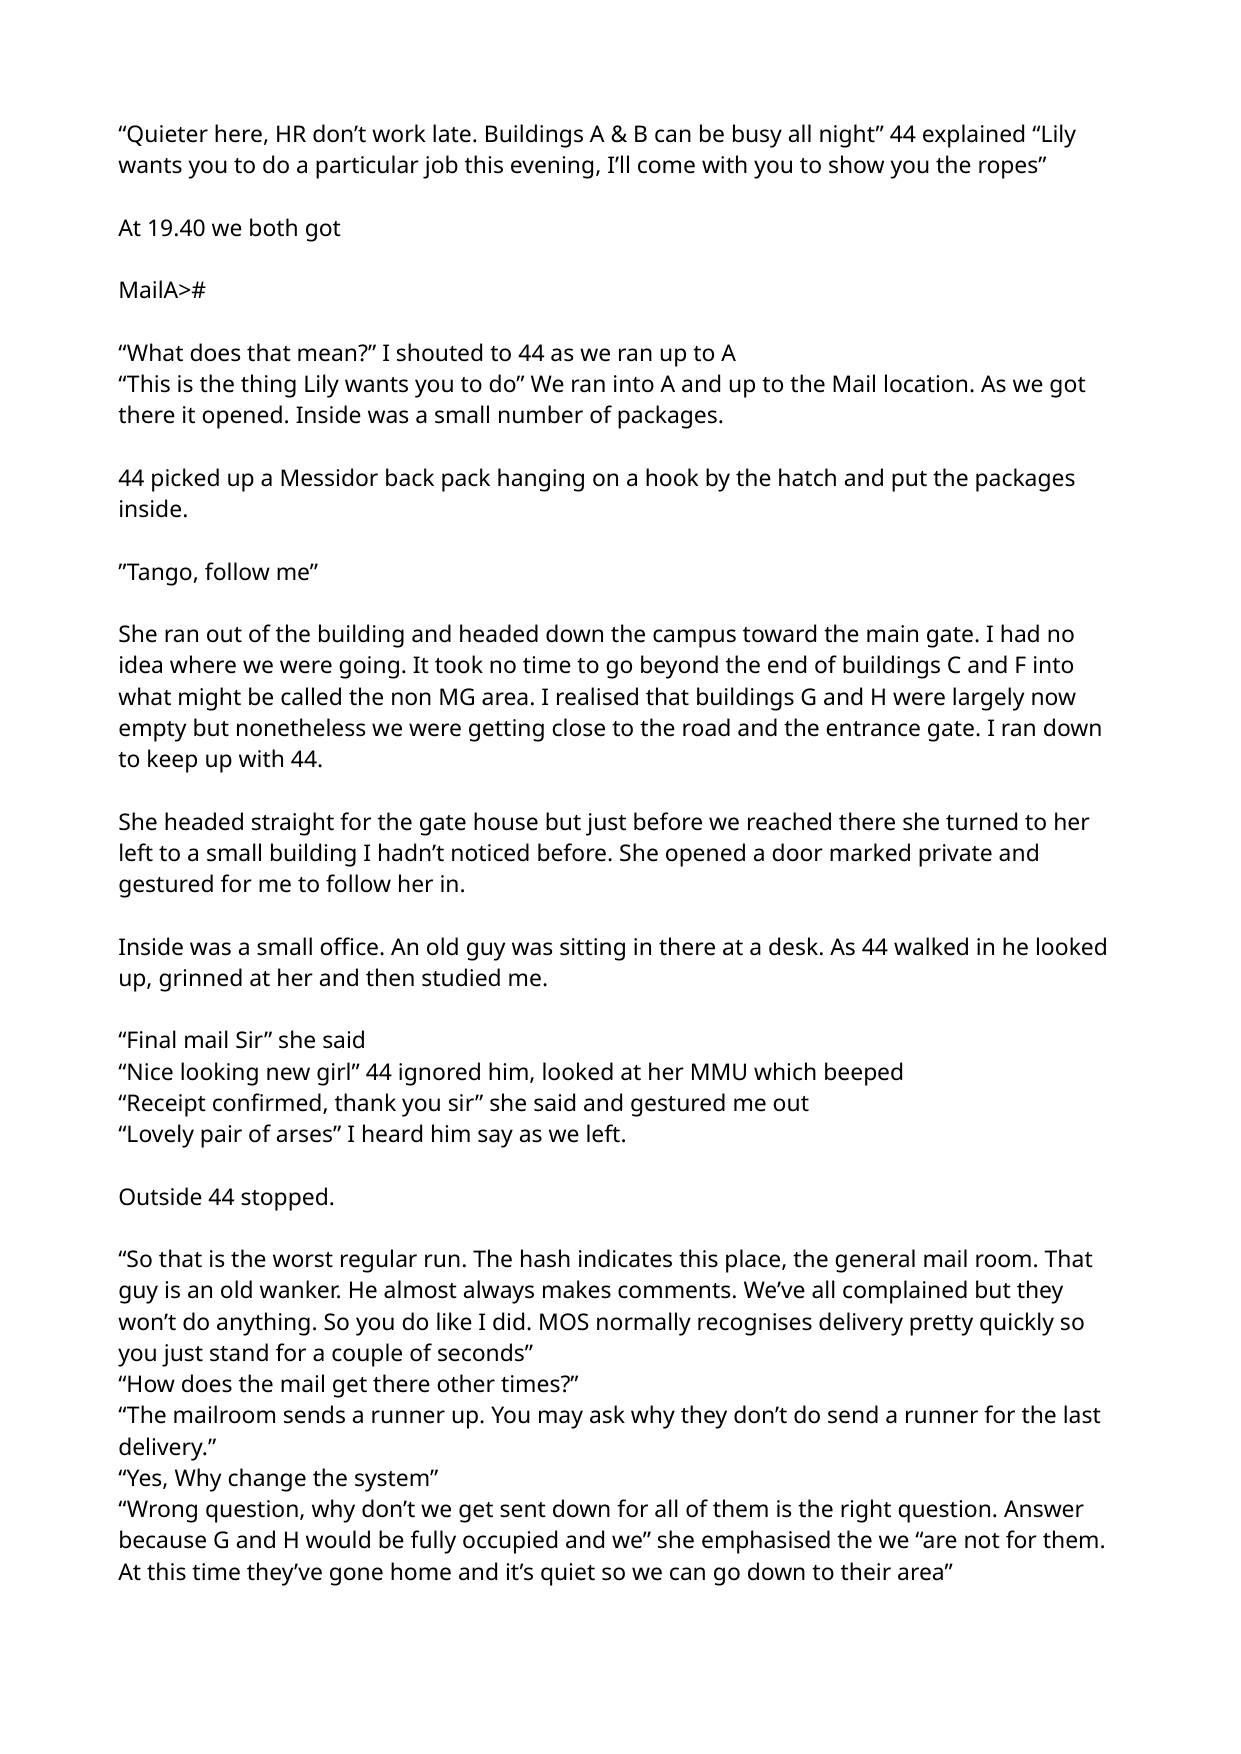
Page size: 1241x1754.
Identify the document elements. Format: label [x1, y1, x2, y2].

text [118, 118, 1122, 1618]
